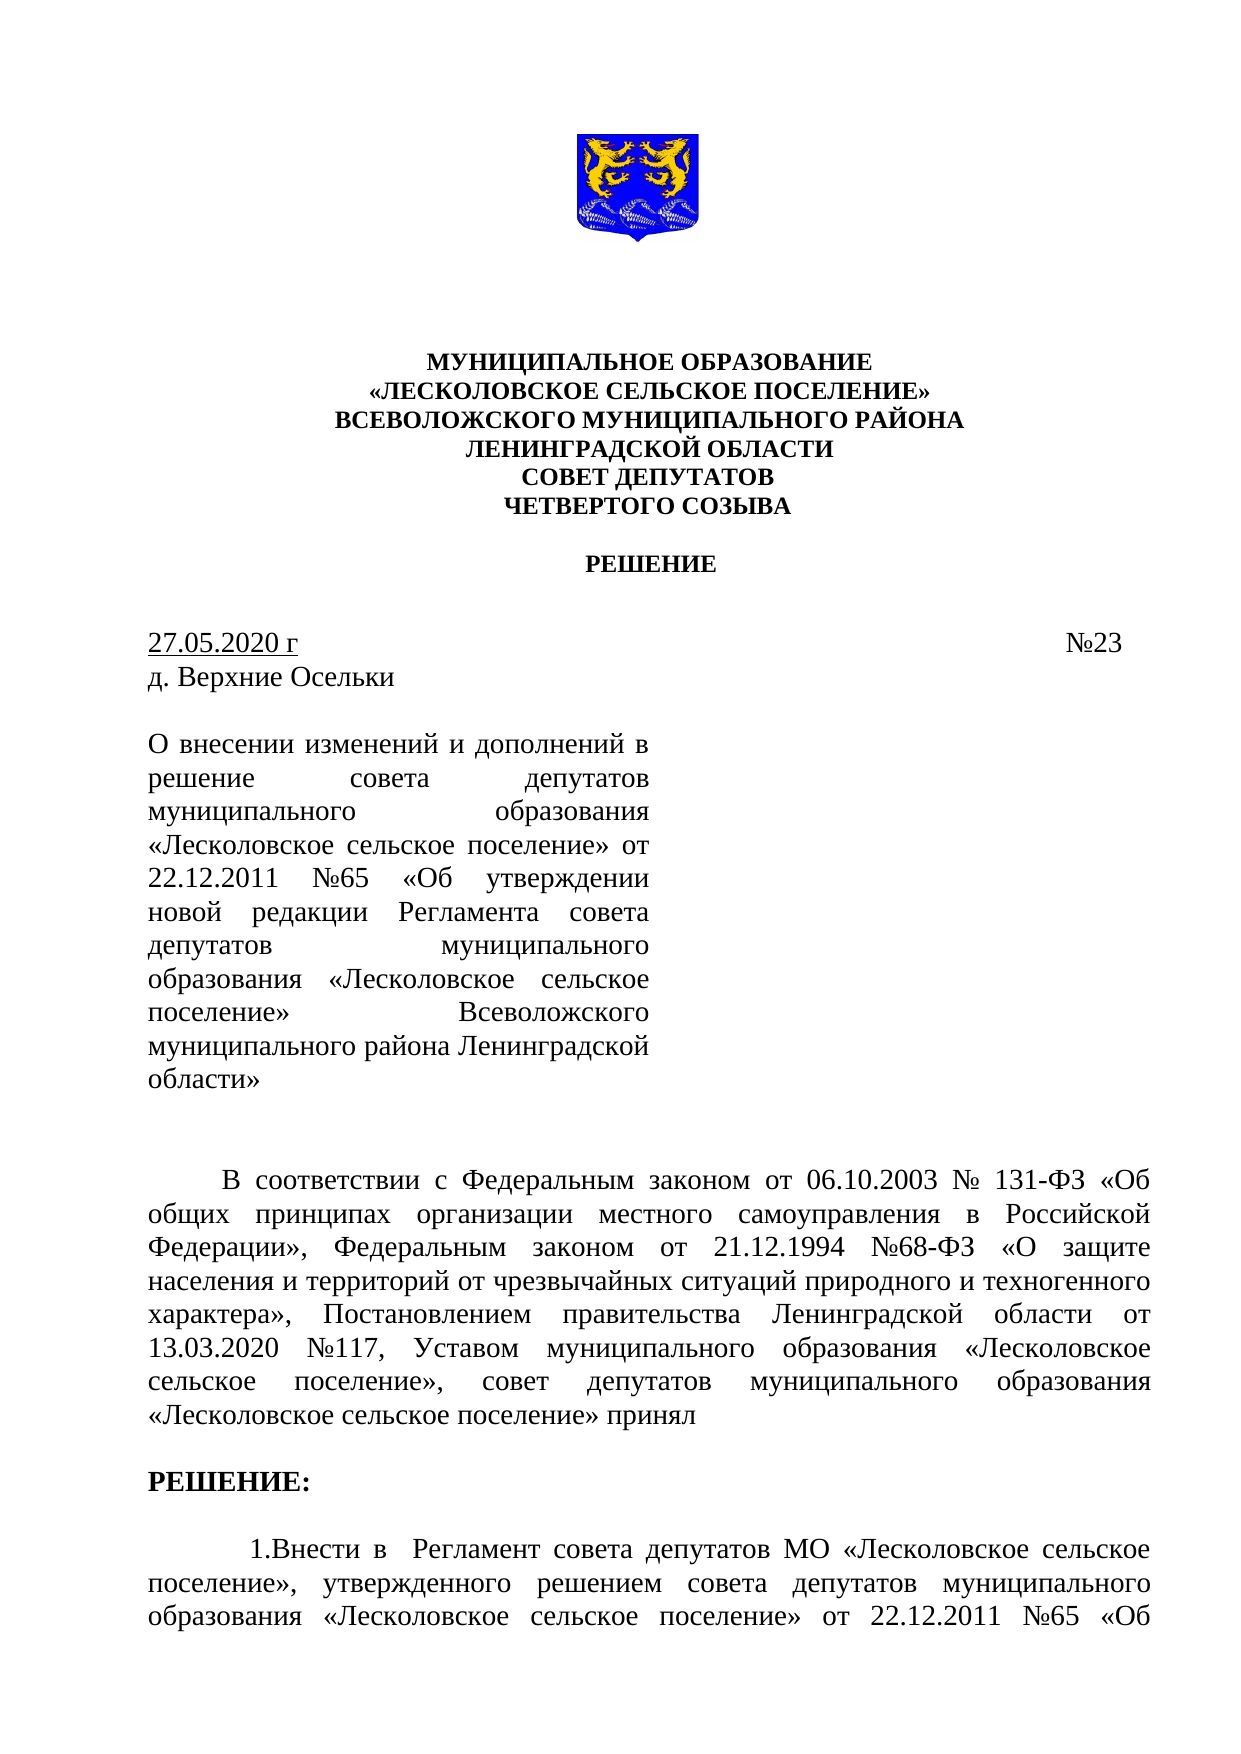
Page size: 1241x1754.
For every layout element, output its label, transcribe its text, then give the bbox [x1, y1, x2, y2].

text ЛЕНИНГРАДСКОЙ ОБЛАСТИ [148, 434, 1152, 462]
text «ЛЕСКОЛОВСКОЕ СЕЛЬСКОЕ ПОСЕЛЕНИЕ» [148, 376, 1152, 405]
text О внесении изменений и дополнений в решение совета депутатов муниципального образования «Лесколовское сельское поселение» от 22.12.2011 №65 «Об утверждении новой редакции Регламента совета депутатов муниципального образования «Лесколовское сельское поселение» Всеволожского муниципального района Ленинградской области» [148, 726, 649, 1095]
text РЕШЕНИЕ [148, 549, 1152, 577]
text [148, 1531, 1152, 1632]
text РЕШЕНИЕ: [148, 1464, 1152, 1498]
table_header 27.05.2020 г [136, 626, 635, 659]
text МУНИЦИПАЛЬНОЕ ОБРАЗОВАНИЕ [148, 347, 1152, 376]
text В соответствии с Федеральным законом от 06.10.2003 № 131-ФЗ «Об общих принципах организации местного самоуправления в Российской Федерации», Федеральным законом от 21.12.1994 №68-ФЗ «О защите населения и территорий от чрезвычайных ситуаций природного и техногенного характера», Постановлением правительства Ленинградской области от 13.03.2020 №117, Уставом муниципального образования «Лесколовское сельское поселение», совет депутатов муниципального образования «Лесколовское сельское поселение» принял [148, 1162, 1152, 1431]
text д. Верхние Осельки [148, 659, 1152, 693]
text ЧЕТВЕРТОГО СОЗЫВА [148, 491, 1035, 520]
text СОВЕТ ДЕПУТАТОВ [148, 462, 1035, 491]
picture [576, 134, 701, 242]
table_header №23 [635, 626, 1133, 659]
text ВСЕВОЛОЖСКОГО МУНИЦИПАЛЬНОГО РАЙОНА [148, 405, 1152, 434]
